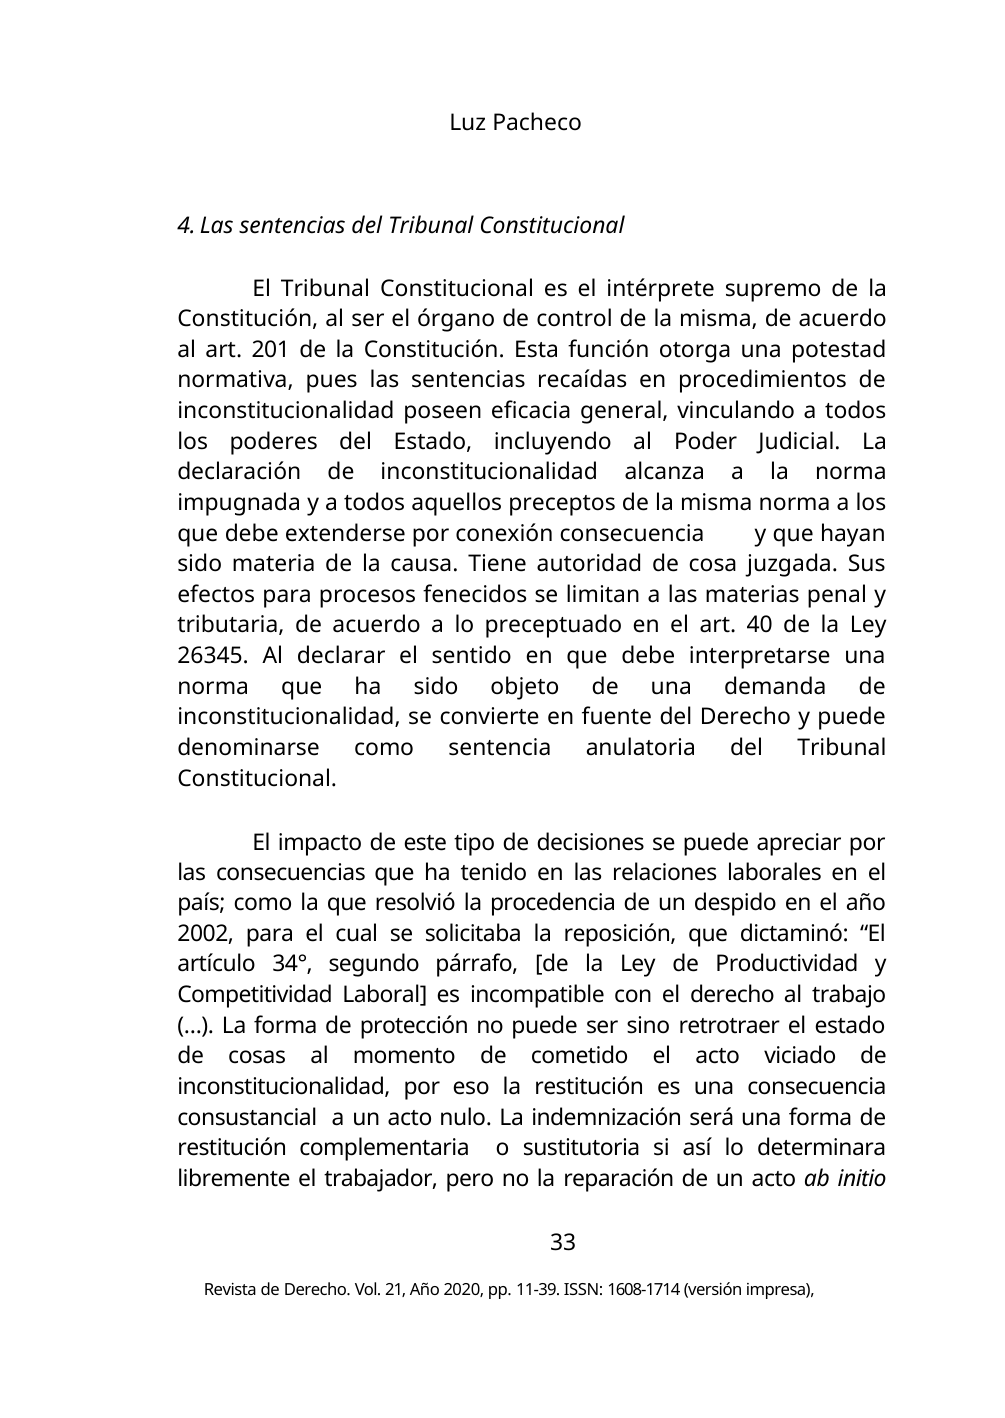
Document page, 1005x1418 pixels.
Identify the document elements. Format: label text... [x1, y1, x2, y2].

text El Tribunal Constitucional es el intérprete supremo de la Constitución, al ser el órgano de control de la misma, de acuerdo al art. 201 de la Constitución. Esta función otorga una potestad normativa, pues las sentencias recaídas en procedimientos de inconstitucionalidad poseen eficacia general, vinculando a todos los poderes del Estado, incluyendo al Poder Judicial. La declaración de inconstitucionalidad alcanza a la norma impugnada y a todos aquellos preceptos de la misma norma a los que debe extenderse por conexión consecuencia y que hayan sido materia de la causa. Tiene autoridad de cosa juzgada. Sus efectos para procesos fenecidos se limitan a las materias penal y tributaria, de acuerdo a lo preceptuado en el art. 40 de la Ley 26345. Al declarar el sentido en que debe interpretarse una norma que ha sido objeto de una demanda de inconstitucionalidad, se convierte en fuente del Derecho y puede denominarse como sentencia anulatoria del Tribunal Constitucional. [177, 272, 887, 793]
list Las sentencias del Tribunal Constitucional [177, 209, 898, 240]
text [177, 825, 886, 1193]
